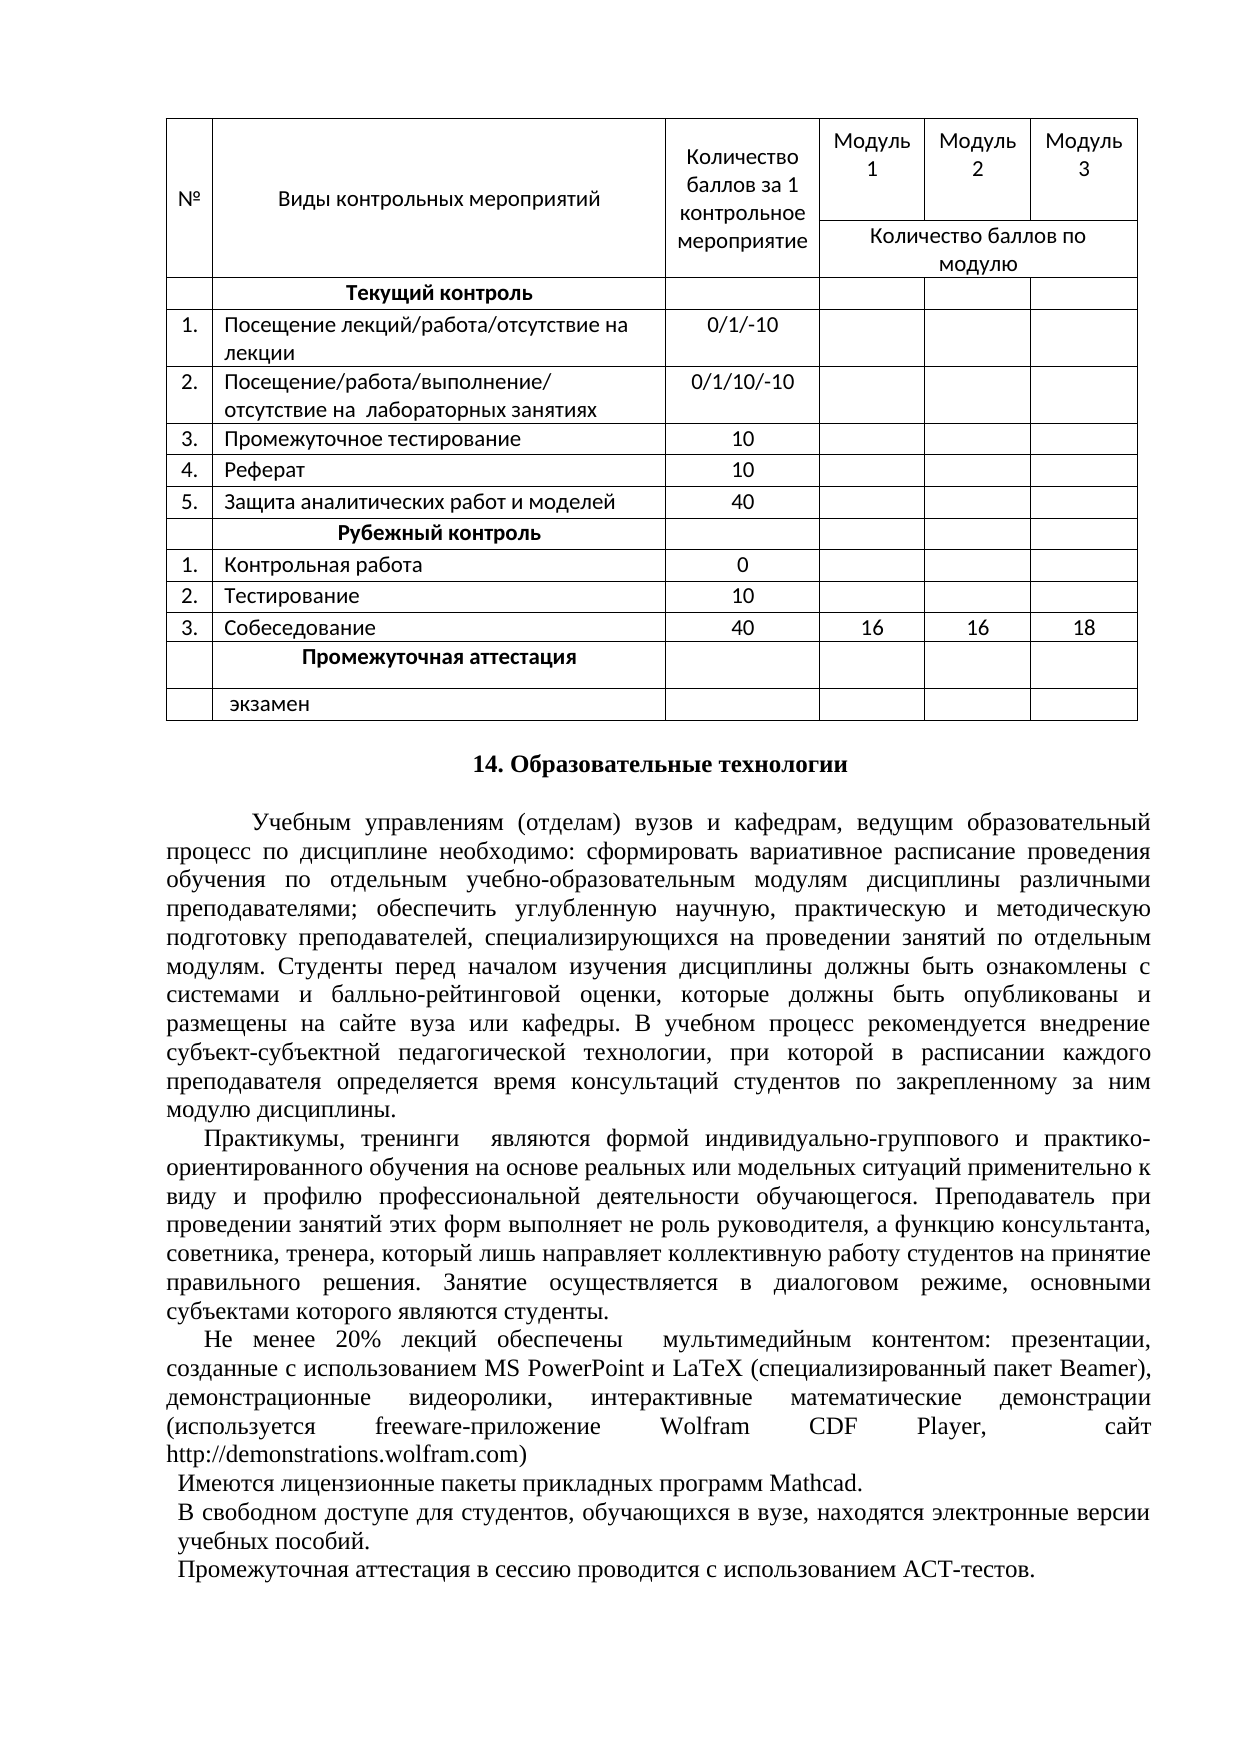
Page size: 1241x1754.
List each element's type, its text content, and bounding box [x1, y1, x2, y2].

table_cell [925, 487, 1030, 517]
table_cell [925, 367, 1030, 423]
table_cell [1031, 367, 1137, 423]
text В свободном доступе для студентов, обучающихся в вузе, находятся электронные версии учебных пособий. [177, 1497, 1152, 1554]
table_cell 10 [666, 424, 819, 454]
table_cell [1031, 582, 1137, 612]
table_cell [820, 689, 924, 720]
table_cell Тестирование [213, 582, 665, 612]
table_cell [1031, 278, 1137, 309]
table_cell [666, 642, 819, 688]
table_cell Посещение лекций/работа/отсутствие на лекции [213, 310, 665, 366]
text Не менее 20% лекций обеспечены мультимедийным контентом: презентации, созданные с использованием MS PowerPoint и LaTeX (специализированный пакет Beamer), демонстрационные видеоролики, интерактивные математические демонстрации (используется freeware-приложение Wolfram CDF Player, сайт http://demonstrations.wolfram.com) [166, 1324, 1152, 1468]
list 14. Образовательные технологии [425, 749, 1152, 778]
table_cell [666, 519, 819, 549]
table_cell [167, 278, 212, 309]
table_cell 10 [666, 582, 819, 612]
table_cell [1031, 487, 1137, 517]
table_cell 2. [167, 367, 212, 423]
table_cell [925, 689, 1030, 720]
table_cell 1. [167, 310, 212, 366]
table_cell Промежуточная аттестация [213, 642, 665, 688]
table_header Модуль 3 [1031, 119, 1137, 220]
table_cell Промежуточное тестирование [213, 424, 665, 454]
table_cell [820, 310, 924, 366]
table_cell Контрольная работа [213, 550, 665, 581]
table_header Виды контрольных мероприятий [213, 119, 665, 277]
table_cell [820, 367, 924, 423]
table_cell 16 [820, 613, 924, 641]
table_cell [820, 519, 924, 549]
table_cell 40 [666, 487, 819, 517]
table_cell 40 [666, 613, 819, 641]
table_cell [820, 278, 924, 309]
table_cell [925, 582, 1030, 612]
table_cell [820, 582, 924, 612]
table_cell 18 [1031, 613, 1137, 641]
table_cell [925, 642, 1030, 688]
table_cell [820, 455, 924, 486]
table_cell Рубежный контроль [213, 519, 665, 549]
table_cell [820, 550, 924, 581]
table_cell Защита аналитических работ и моделей [213, 487, 665, 517]
table_cell [1031, 455, 1137, 486]
table_cell 16 [925, 613, 1030, 641]
table_cell [820, 642, 924, 688]
text Учебным управлениям (отделам) вузов и кафедрам, ведущим образовательный процесс по дисциплине необходимо: сформировать вариативное расписание проведения обучения по отдельным учебно-образовательным модулям дисциплины различными преподавателями; обеспечить углубленную научную, практическую и методическую подготовку преподавателей, специализирующихся на проведении занятий по отдельным модулям. Студенты перед началом изучения дисциплины должны быть ознакомлены с системами и балльно-рейтинговой оценки, которые должны быть опубликованы и размещены на сайте вуза или кафедры. В учебном процесс рекомендуется внедрение субъект-субъектной педагогической технологии, при которой в расписании каждого преподавателя определяется время консультаций студентов по закрепленному за ним модулю дисциплины. [166, 807, 1152, 1123]
table_cell [925, 550, 1030, 581]
table_cell [167, 642, 212, 688]
table_cell [666, 689, 819, 720]
table_cell [925, 424, 1030, 454]
table_header Количество баллов за 1 контрольное мероприятие [666, 119, 819, 277]
table_cell [1031, 310, 1137, 366]
table_cell 2. [167, 582, 212, 612]
table_cell [925, 519, 1030, 549]
table_cell [167, 519, 212, 549]
table_cell Текущий контроль [213, 278, 665, 309]
table_cell 3. [167, 613, 212, 641]
table_cell 10 [666, 455, 819, 486]
table_cell 5. [167, 487, 212, 517]
table_cell [1031, 642, 1137, 688]
table_cell 0/1/-10 [666, 310, 819, 366]
table_header № [167, 119, 212, 277]
table_cell Реферат [213, 455, 665, 486]
text Промежуточная аттестация в сессию проводится с использованием АСТ-тестов. [177, 1554, 1152, 1583]
table_cell [925, 455, 1030, 486]
table_cell 0 [666, 550, 819, 581]
table_cell 3. [167, 424, 212, 454]
table_cell [820, 424, 924, 454]
table_header Модуль 2 [925, 119, 1030, 220]
table_cell Количество баллов по модулю [820, 221, 1137, 277]
table_cell Собеседование [213, 613, 665, 641]
table_cell [1031, 519, 1137, 549]
table_cell 0/1/10/-10 [666, 367, 819, 423]
table_cell [1031, 424, 1137, 454]
table_cell [820, 487, 924, 517]
table_cell [1031, 550, 1137, 581]
table_cell экзамен [213, 689, 665, 720]
table_header Модуль 1 [820, 119, 924, 220]
table_cell [925, 310, 1030, 366]
table_cell 1. [167, 550, 212, 581]
table_cell 4. [167, 455, 212, 486]
table_cell Посещение/работа/выполнение/отсутствие на лабораторных занятиях [213, 367, 665, 423]
table_cell [925, 278, 1030, 309]
text Практикумы, тренинги являются формой индивидуально-группового и практико-ориентированного обучения на основе реальных или модельных ситуаций применительно к виду и профилю профессиональной деятельности обучающегося. Преподаватель при проведении занятий этих форм выполняет не роль руководителя, а функцию консультанта, советника, тренера, который лишь направляет коллективную работу студентов на принятие правильного решения. Занятие осуществляется в диалоговом режиме, основными субъектами которого являются студенты. [166, 1123, 1152, 1324]
text Имеются лицензионные пакеты прикладных программ Mathcad. [177, 1468, 1152, 1497]
table_cell [666, 278, 819, 309]
table_cell [1031, 689, 1137, 720]
table_cell [167, 689, 212, 720]
